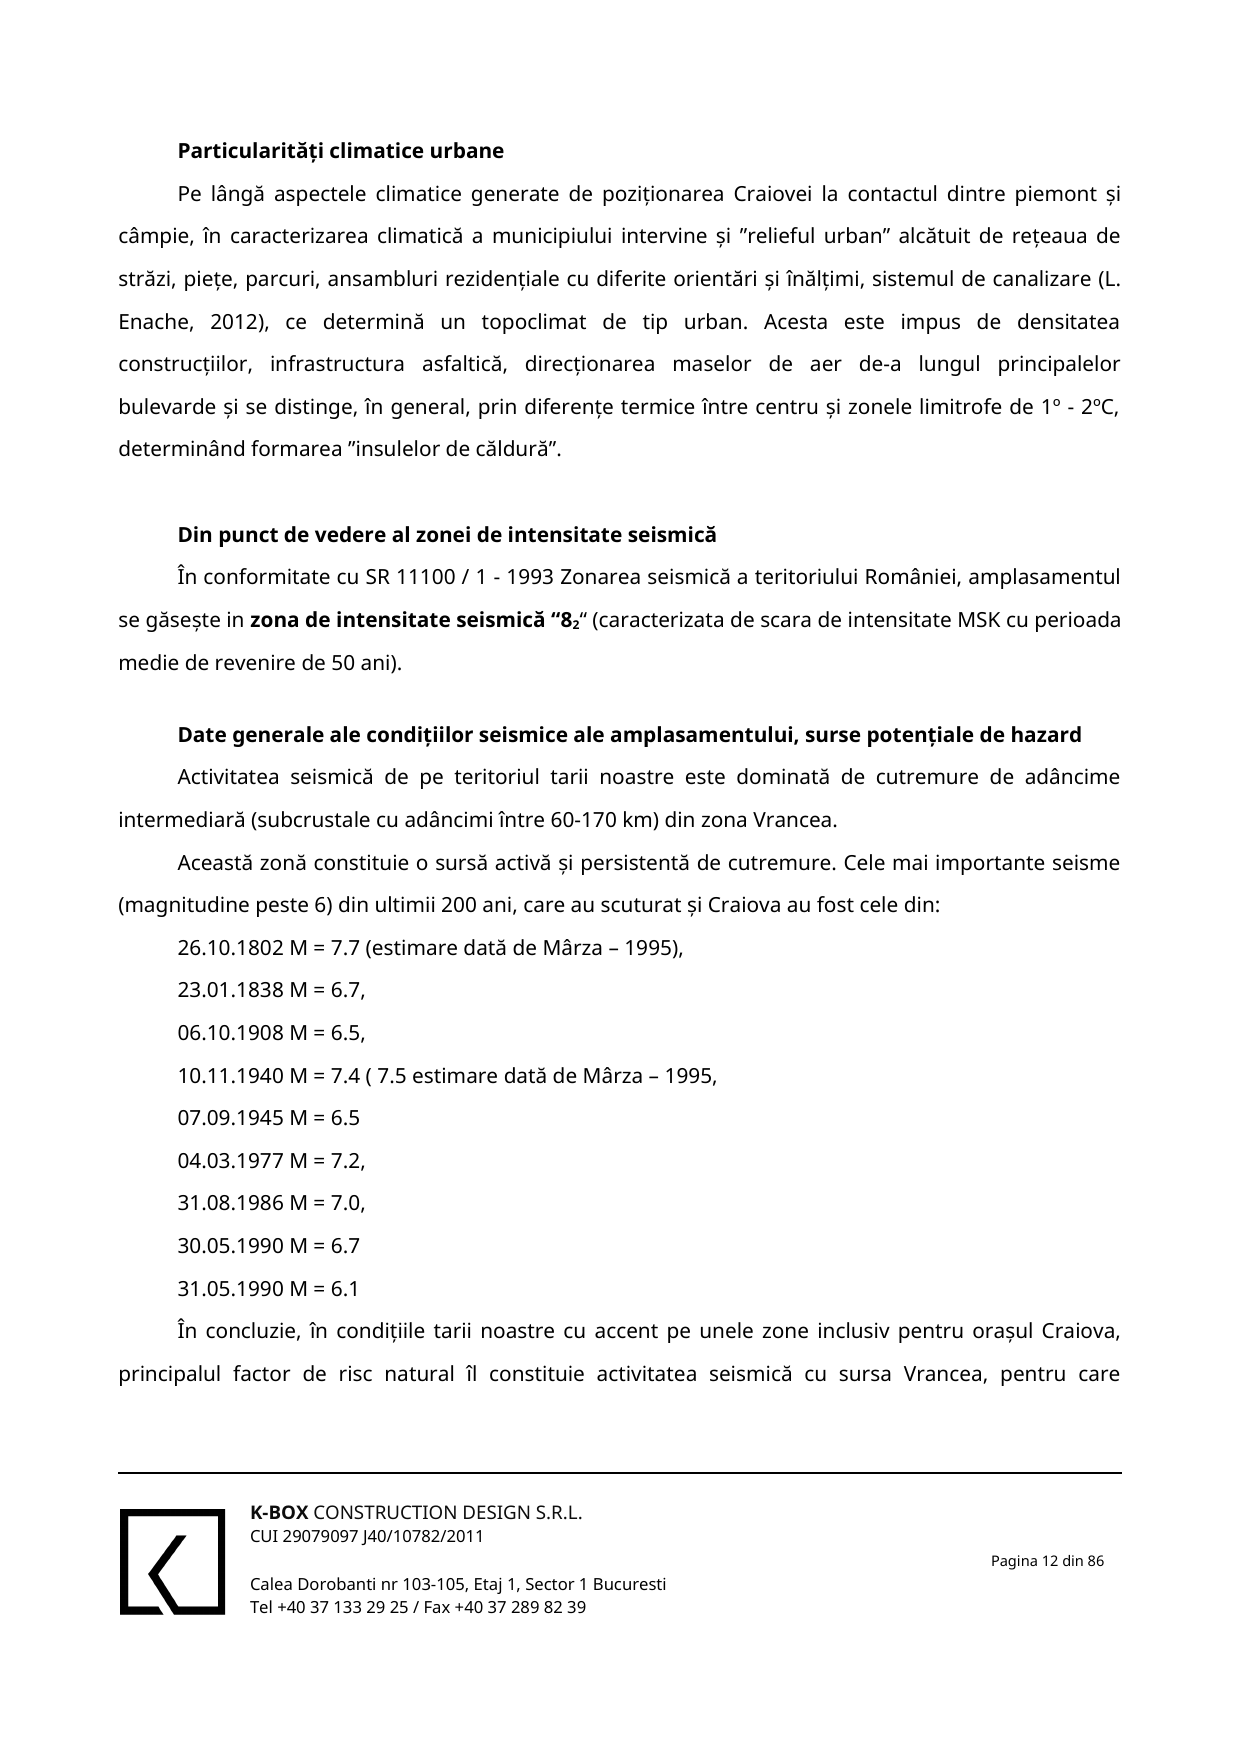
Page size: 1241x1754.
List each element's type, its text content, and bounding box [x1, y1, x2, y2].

text În conformitate cu SR 11100 / 1 - 1993 Zonarea seismică a teritoriului României, amplasamentul se găsește in zona de intensitate seismică “82“ (caracterizata de scara de intensitate MSK cu perioada medie de revenire de 50 ani). [118, 562, 1122, 676]
text Această zonă constituie o sursă activă și persistentă de cutremure. Cele mai importante seisme (magnitudine peste 6) din ultimii 200 ani, care au scuturat și Craiova au fost cele din: [118, 848, 1122, 919]
text Din punct de vedere al zonei de intensitate seismică [118, 520, 1122, 548]
text 26.10.1802 M = 7.7 (estimare dată de Mârza – 1995), [118, 933, 1122, 961]
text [118, 1316, 1122, 1387]
text 30.05.1990 M = 6.7 [118, 1231, 1122, 1259]
text Pe lângă aspectele climatice generate de poziționarea Craiovei la contactul dintre piemont și câmpie, în caracterizarea climatică a municipiului intervine și ”relieful urban” alcătuit de rețeaua de străzi, piețe, parcuri, ansambluri rezidențiale cu diferite orientări și înălțimi, sistemul de canalizare (L. Enache, 2012), ce determină un topoclimat de tip urban. Acesta este impus de densitatea construcțiilor, infrastructura asfaltică, direcționarea maselor de aer de-a lungul principalelor bulevarde și se distinge, în general, prin diferențe termice între centru și zonele limitrofe de 1º - 2ºC, determinând formarea ”insulelor de căldură”. [118, 179, 1122, 463]
text 04.03.1977 M = 7.2, [118, 1146, 1122, 1174]
text 31.08.1986 M = 7.0, [118, 1188, 1122, 1217]
text 07.09.1945 M = 6.5 [118, 1103, 1122, 1132]
text Particularități climatice urbane [118, 136, 1122, 165]
text 06.10.1908 M = 6.5, [118, 1018, 1122, 1047]
text 31.05.1990 M = 6.1 [118, 1274, 1122, 1302]
text Activitatea seismică de pe teritoriul tarii noastre este dominată de cutremure de adâncime intermediară (subcrustale cu adâncimi între 60-170 km) din zona Vrancea. [118, 762, 1122, 833]
text 23.01.1838 M = 6.7, [118, 976, 1122, 1004]
text 10.11.1940 M = 7.4 ( 7.5 estimare dată de Mârza – 1995, [118, 1061, 1122, 1089]
text Date generale ale condițiilor seismice ale amplasamentului, surse potențiale de hazard [118, 720, 1122, 748]
